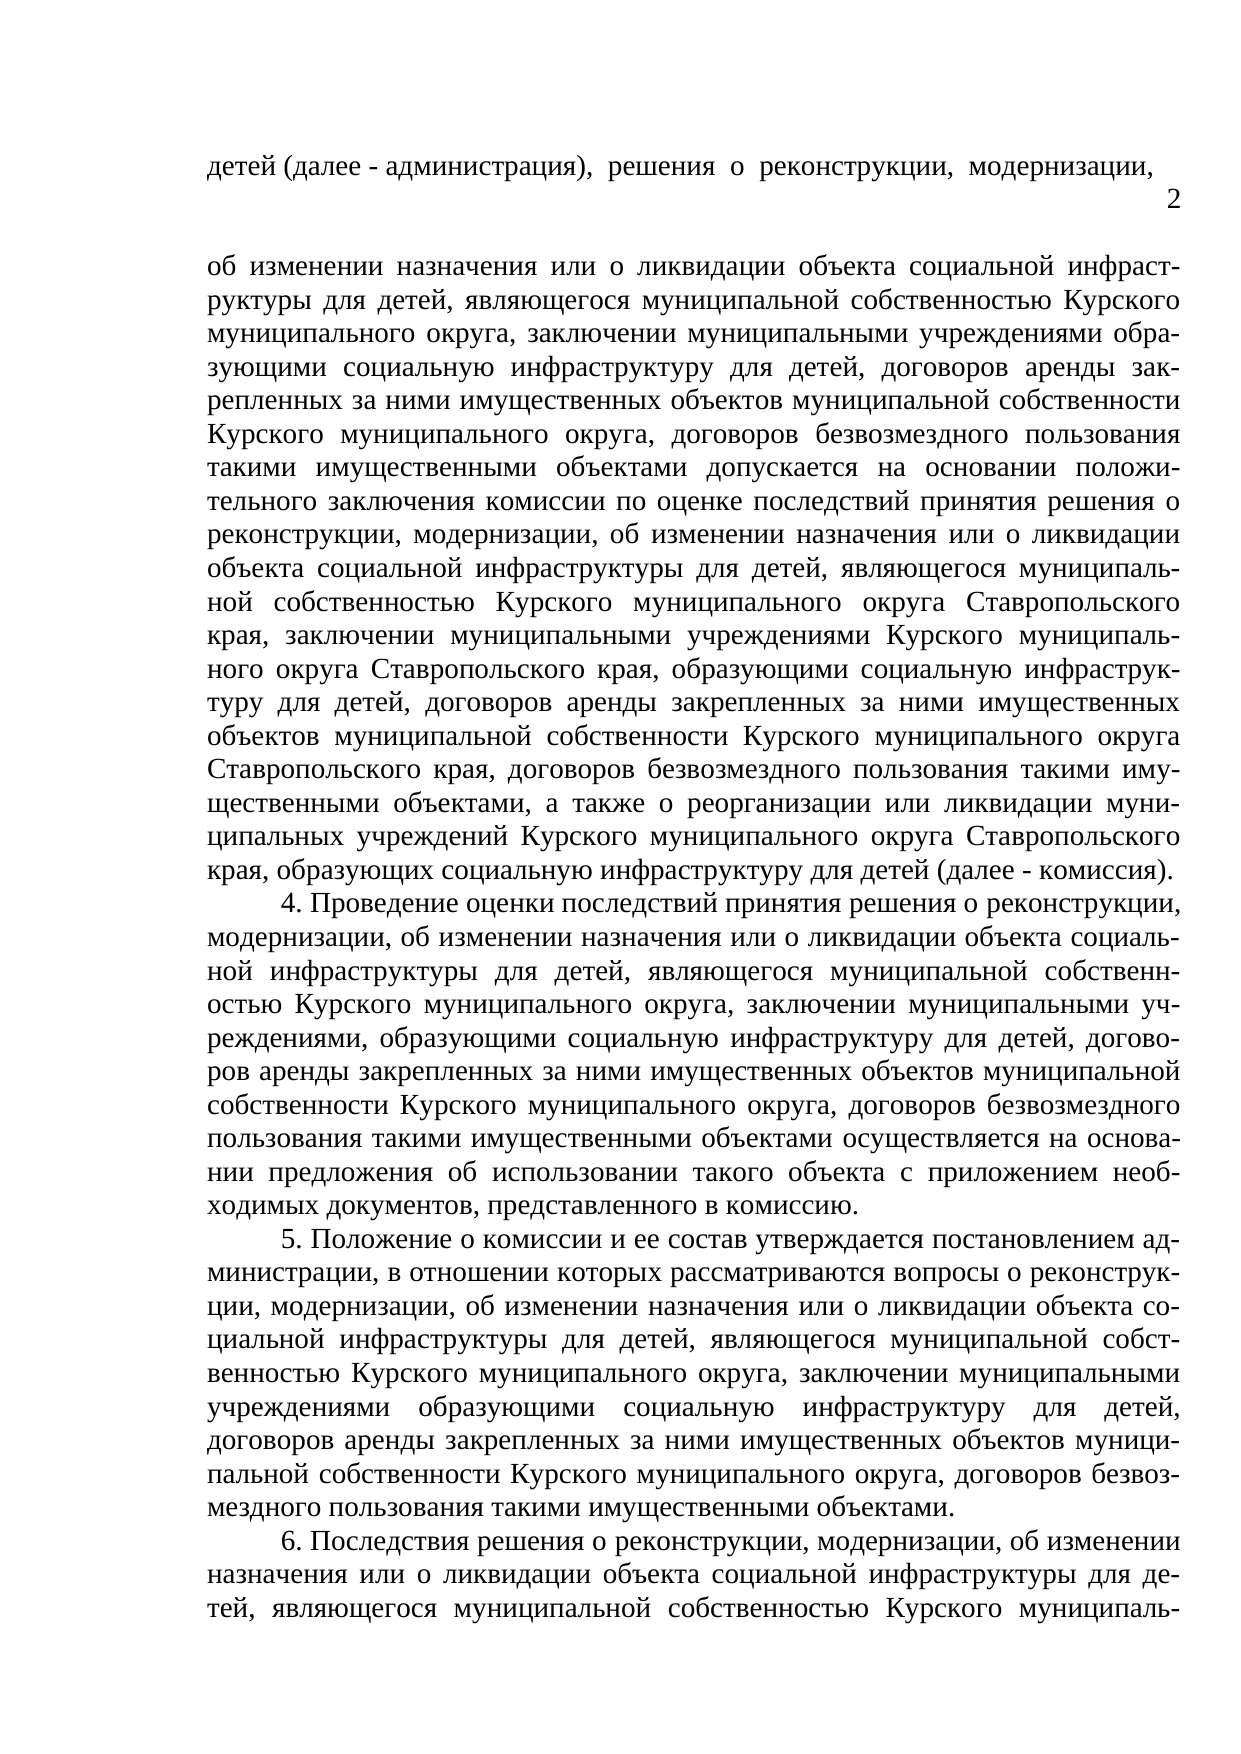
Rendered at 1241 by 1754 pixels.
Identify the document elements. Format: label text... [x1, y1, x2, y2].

text 4. Проведение оценки последствий принятия решения о реконструкции, модернизации, об изменении назначения или о ликвидации объекта социаль-ной инфраструктуры для детей, являющегося муниципальной собственн-остью Курского муниципального округа, заключении муниципальными уч-реждениями, образующими социальную инфраструктуру для детей, догово-ров аренды закрепленных за ними имущественных объектов муниципальной собственности Курского муниципального округа, договоров безвозмездного пользования такими имущественными объектами осуществляется на основа-нии предложения об использовании такого объекта с приложением необ-ходимых документов, представленного в комиссию. [207, 886, 1181, 1221]
text 5. Положение о комиссии и ее состав утверждается постановлением ад-министрации, в отношении которых рассматриваются вопросы о реконструк-ции, модернизации, об изменении назначения или о ликвидации объекта со-циальной инфраструктуры для детей, являющегося муниципальной собст-венностью Курского муниципального округа, заключении муниципальными учреждениями образующими социальную инфраструктуру для детей, договоров аренды закрепленных за ними имущественных объектов муници-пальной собственности Курского муниципального округа, договоров безвоз-мездного пользования такими имущественными объектами. [207, 1221, 1181, 1523]
text 2 [207, 181, 1181, 215]
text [207, 1523, 1181, 1623]
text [207, 148, 1181, 181]
text об изменении назначения или о ликвидации объекта социальной инфраст-руктуры для детей, являющегося муниципальной собственностью Курского муниципального округа, заключении муниципальными учреждениями обра-зующими социальную инфраструктуру для детей, договоров аренды зак-репленных за ними имущественных объектов муниципальной собственности Курского муниципального округа, договоров безвозмездного пользования такими имущественными объектами допускается на основании положи-тельного заключения комиссии по оценке последствий принятия решения о реконструкции, модернизации, об изменении назначения или о ликвидации объекта социальной инфраструктуры для детей, являющегося муниципаль-ной собственностью Курского муниципального округа Ставропольского края, заключении муниципальными учреждениями Курского муниципаль-ного округа Ставропольского края, образующими социальную инфраструк-туру для детей, договоров аренды закрепленных за ними имущественных объектов муниципальной собственности Курского муниципального округа Ставропольского края, договоров безвозмездного пользования такими иму-щественными объектами, а также о реорганизации или ликвидации муни-ципальных учреждений Курского муниципального округа Ставропольского края, образующих социальную инфраструктуру для детей (далее - комиссия). [207, 248, 1181, 886]
